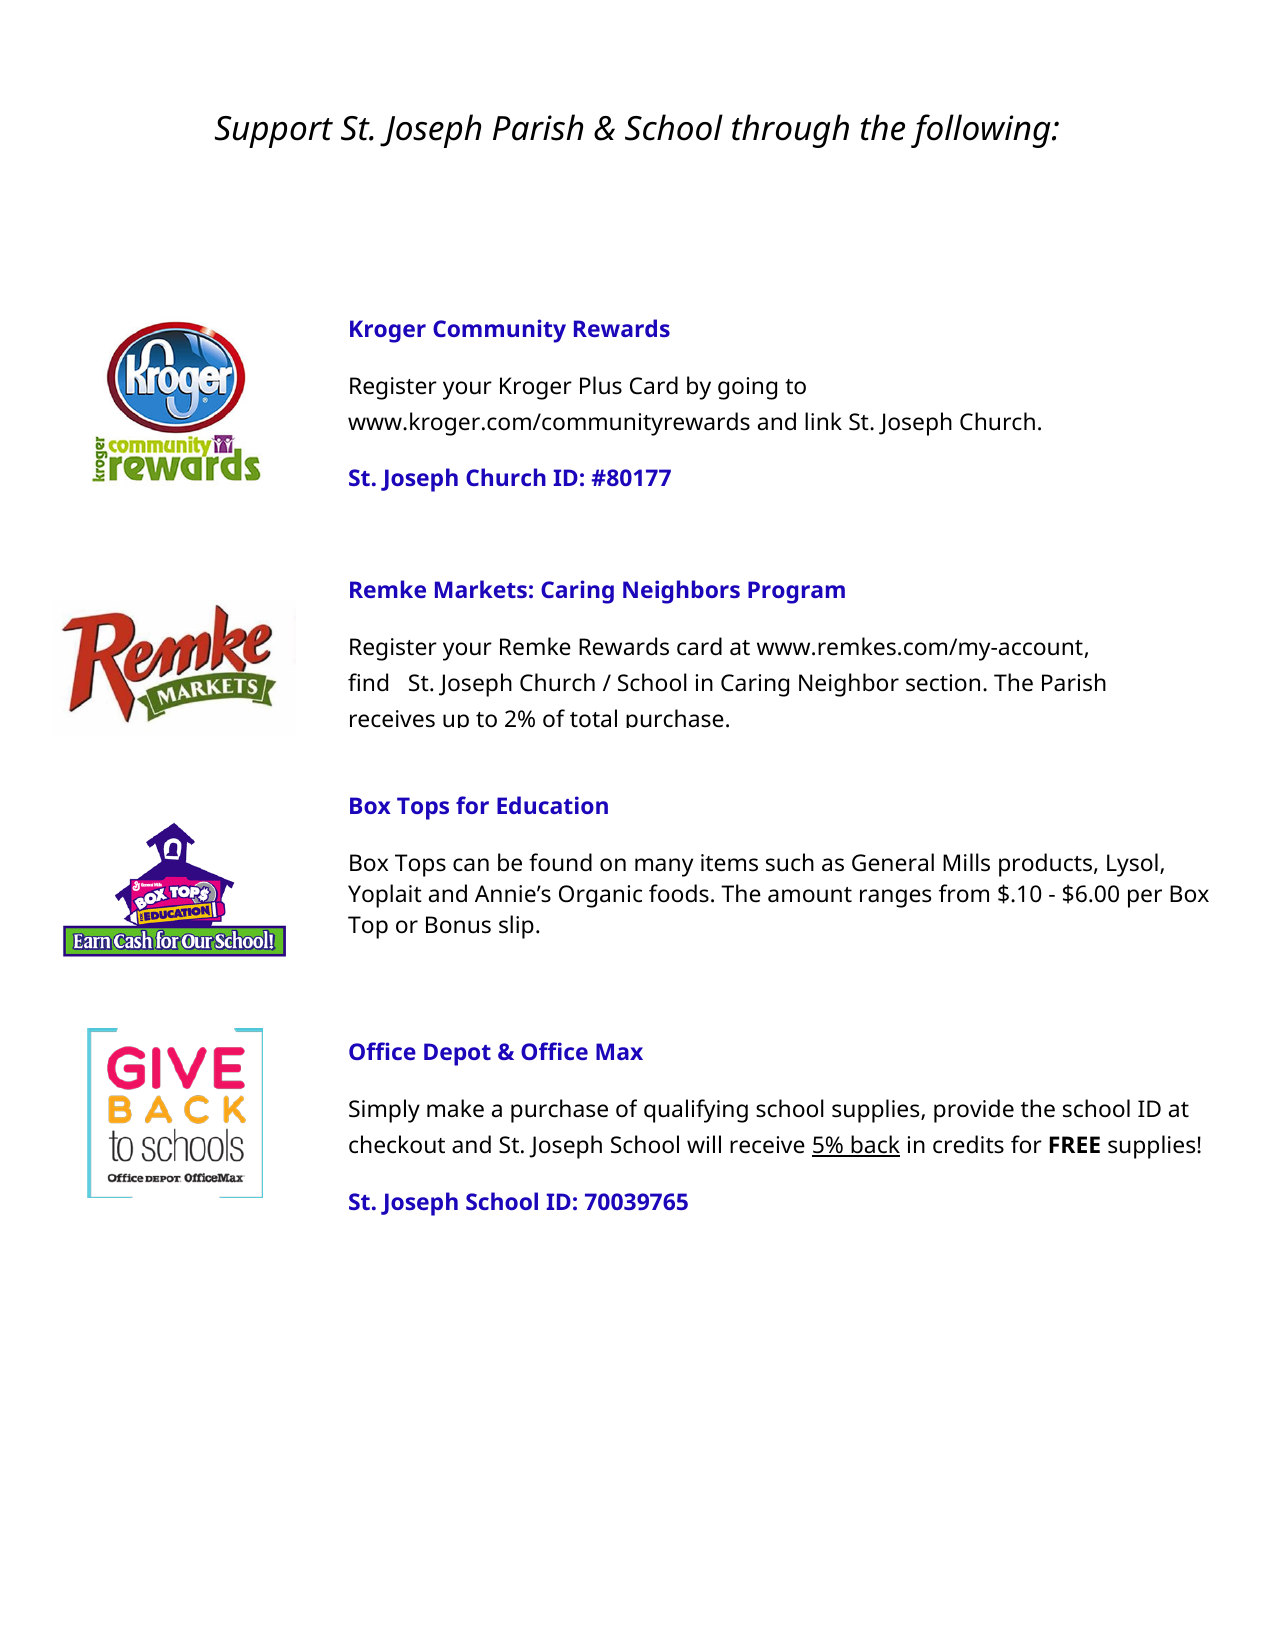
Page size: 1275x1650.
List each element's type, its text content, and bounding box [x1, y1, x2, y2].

picture [60, 820, 288, 958]
picture [81, 305, 269, 512]
picture [53, 600, 296, 737]
text Support St. Joseph Parish & School through the following: [112, 105, 1162, 150]
picture [87, 1028, 263, 1198]
